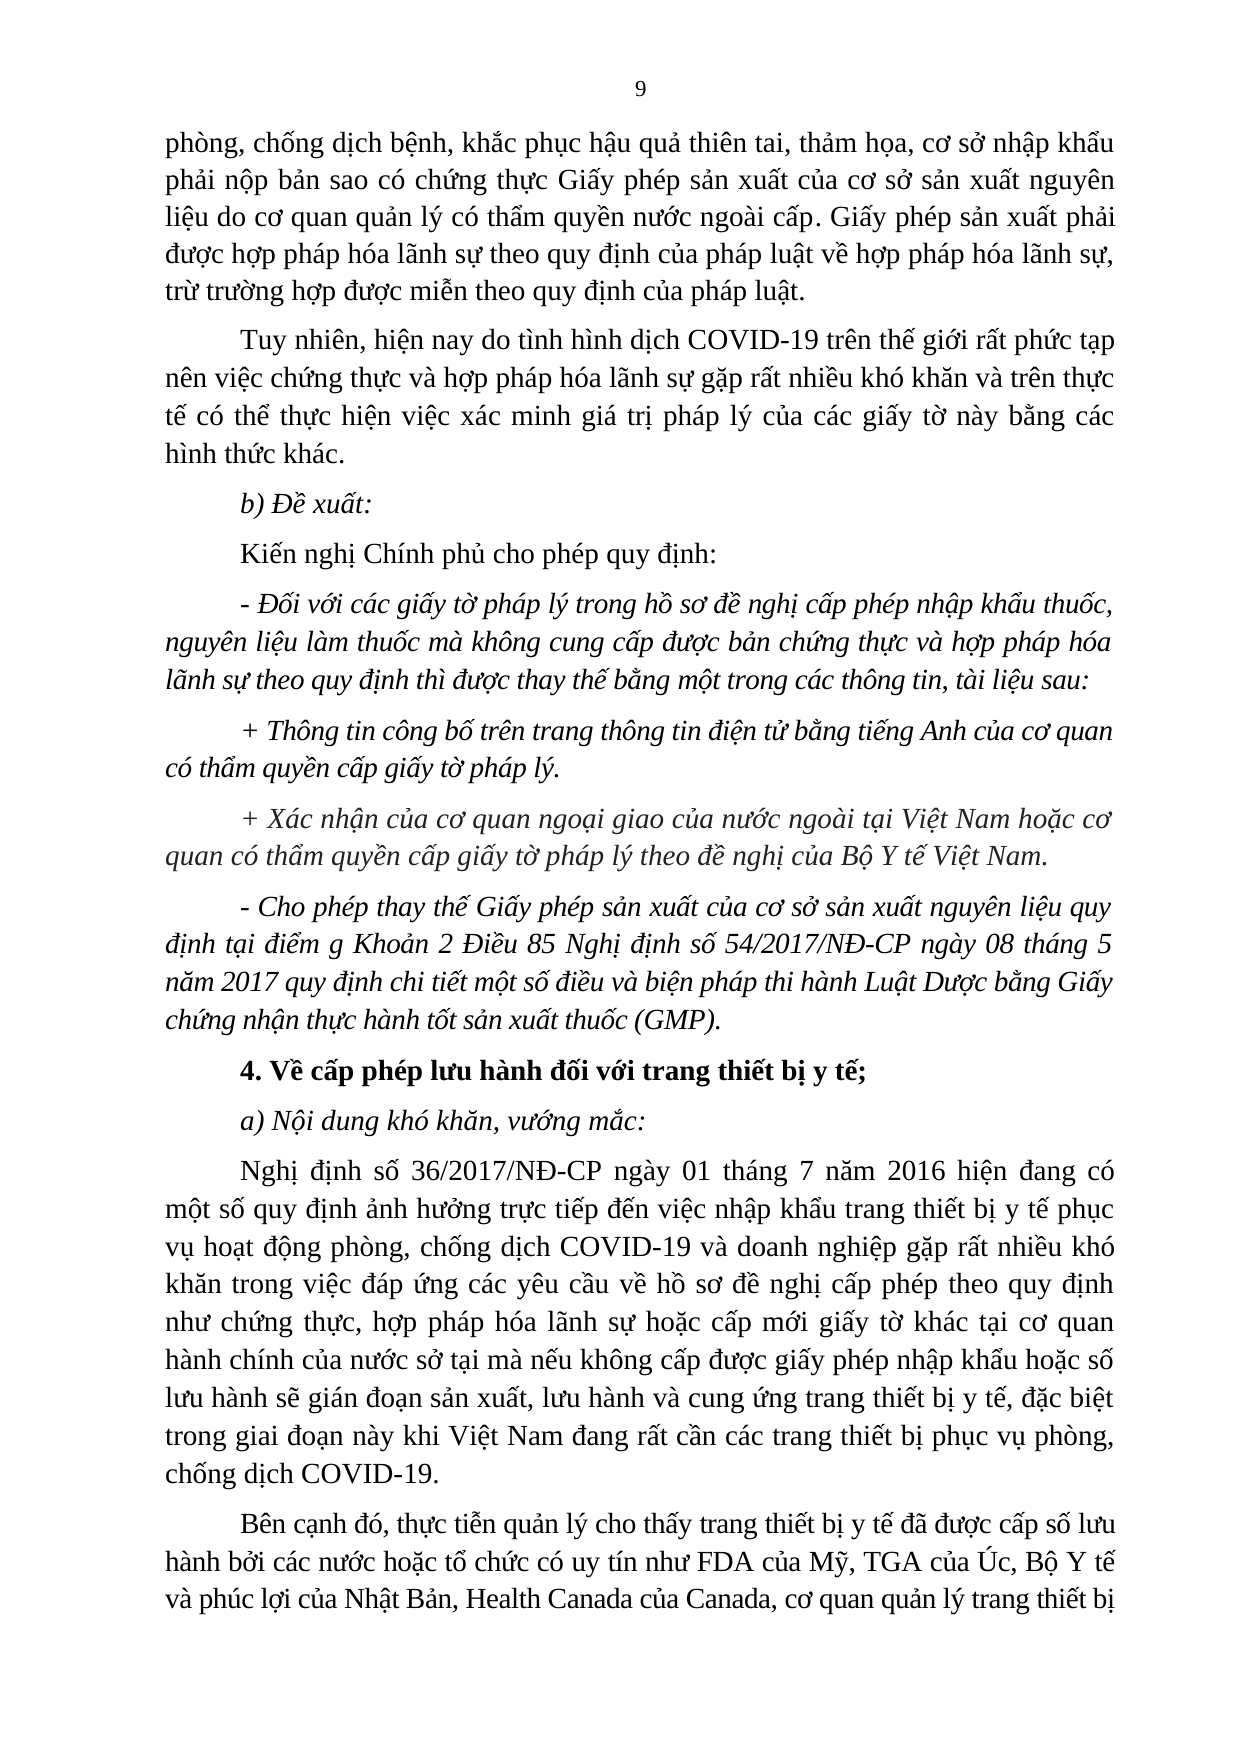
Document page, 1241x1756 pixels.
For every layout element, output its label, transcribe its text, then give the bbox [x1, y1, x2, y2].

text 4. Về cấp phép lưu hành đối với trang thiết bị y tế; [165, 1053, 1116, 1086]
text Nghị định số 36/2017/NĐ-CP ngày 01 tháng 7 năm 2016 hiện đang có một số quy định ảnh hưởng trực tiếp đến việc nhập khẩu trang thiết bị y tế phục vụ hoạt động phòng, chống dịch COVID-19 và doanh nghiệp gặp rất nhiều khó khăn trong việc đáp ứng các yêu cầu về hồ sơ đề nghị cấp phép theo quy định như chứng thực, hợp pháp hóa lãnh sự hoặc cấp mới giấy tờ khác tại cơ quan hành chính của nước sở tại mà nếu không cấp được giấy phép nhập khẩu hoặc số lưu hành sẽ gián đoạn sản xuất, lưu hành và cung ứng trang thiết bị y tế, đặc biệt trong giai đoạn này khi Việt Nam đang rất cần các trang thiết bị phục vụ phòng, chống dịch COVID-19. [165, 1153, 1116, 1489]
text + Thông tin công bố trên trang thông tin điện tử bằng tiếng Anh của cơ quan có thẩm quyền cấp giấy tờ pháp lý. [165, 713, 1116, 784]
text - Cho phép thay thế Giấy phép sản xuất của cơ sở sản xuất nguyên liệu quy định tại điểm g Khoản 2 Điều 85 Nghị định số 54/2017/NĐ-CP ngày 08 tháng 5 năm 2017 quy định chi tiết một số điều và biện pháp thi hành Luật Dược bằng Giấy chứng nhận thực hành tốt sản xuất thuốc (GMP). [165, 889, 1116, 1036]
text b) Đề xuất: [165, 486, 1116, 519]
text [165, 125, 1116, 306]
text a) Nội dung khó khăn, vướng mắc: [165, 1103, 1116, 1136]
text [165, 1506, 1116, 1615]
text - Đối với các giấy tờ pháp lý trong hồ sơ đề nghị cấp phép nhập khẩu thuốc, nguyên liệu làm thuốc mà không cung cấp được bản chứng thực và hợp pháp hóa lãnh sự theo quy định thì được thay thế bằng một trong các thông tin, tài liệu sau: [165, 587, 1116, 696]
text Kiến nghị Chính phủ cho phép quy định: [165, 536, 1116, 570]
text + Xác nhận của cơ quan ngoại giao của nước ngoài tại Việt Nam hoặc cơ quan có thẩm quyền cấp giấy tờ pháp lý theo đề nghị của Bộ Y tế Việt Nam. [165, 801, 1116, 872]
text Tuy nhiên, hiện nay do tình hình dịch COVID-19 trên thế giới rất phức tạp nên việc chứng thực và hợp pháp hóa lãnh sự gặp rất nhiều khó khăn và trên thực tế có thể thực hiện việc xác minh giá trị pháp lý của các giấy tờ này bằng các hình thức khác. [165, 322, 1116, 469]
